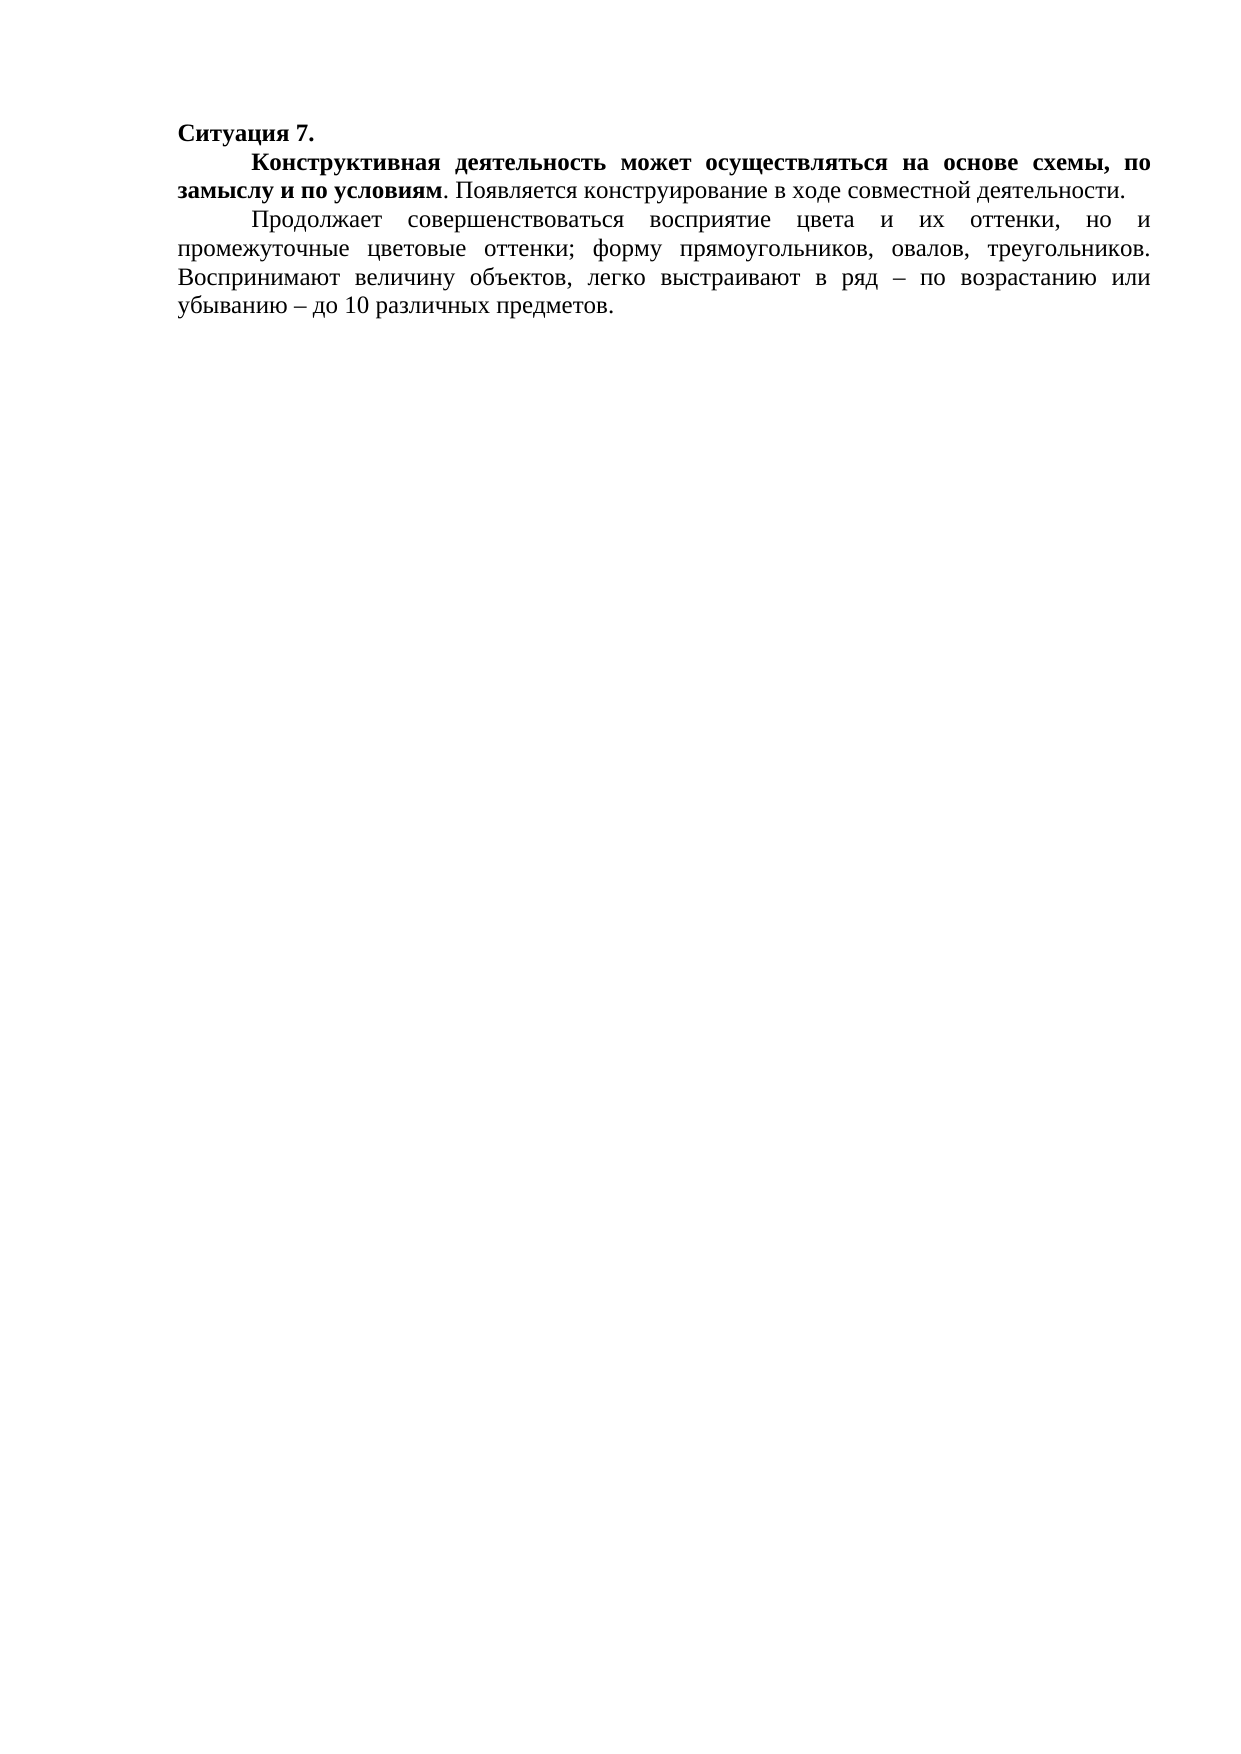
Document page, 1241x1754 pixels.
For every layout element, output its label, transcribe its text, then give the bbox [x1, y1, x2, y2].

text Продолжает совершенствоваться восприятие цвета и их оттенки, но и промежуточные цветовые оттенки; форму прямоугольников, овалов, треугольников. Воспринимают величину объектов, легко выстраивают в ряд – по возрастанию или убыванию – до 10 различных предметов. [177, 204, 1152, 319]
text Конструктивная деятельность может осуществляться на основе схемы, по замыслу и по условиям. Появляется конструирование в ходе совместной деятельности. [177, 147, 1152, 204]
text Ситуация 7. [177, 118, 1152, 147]
